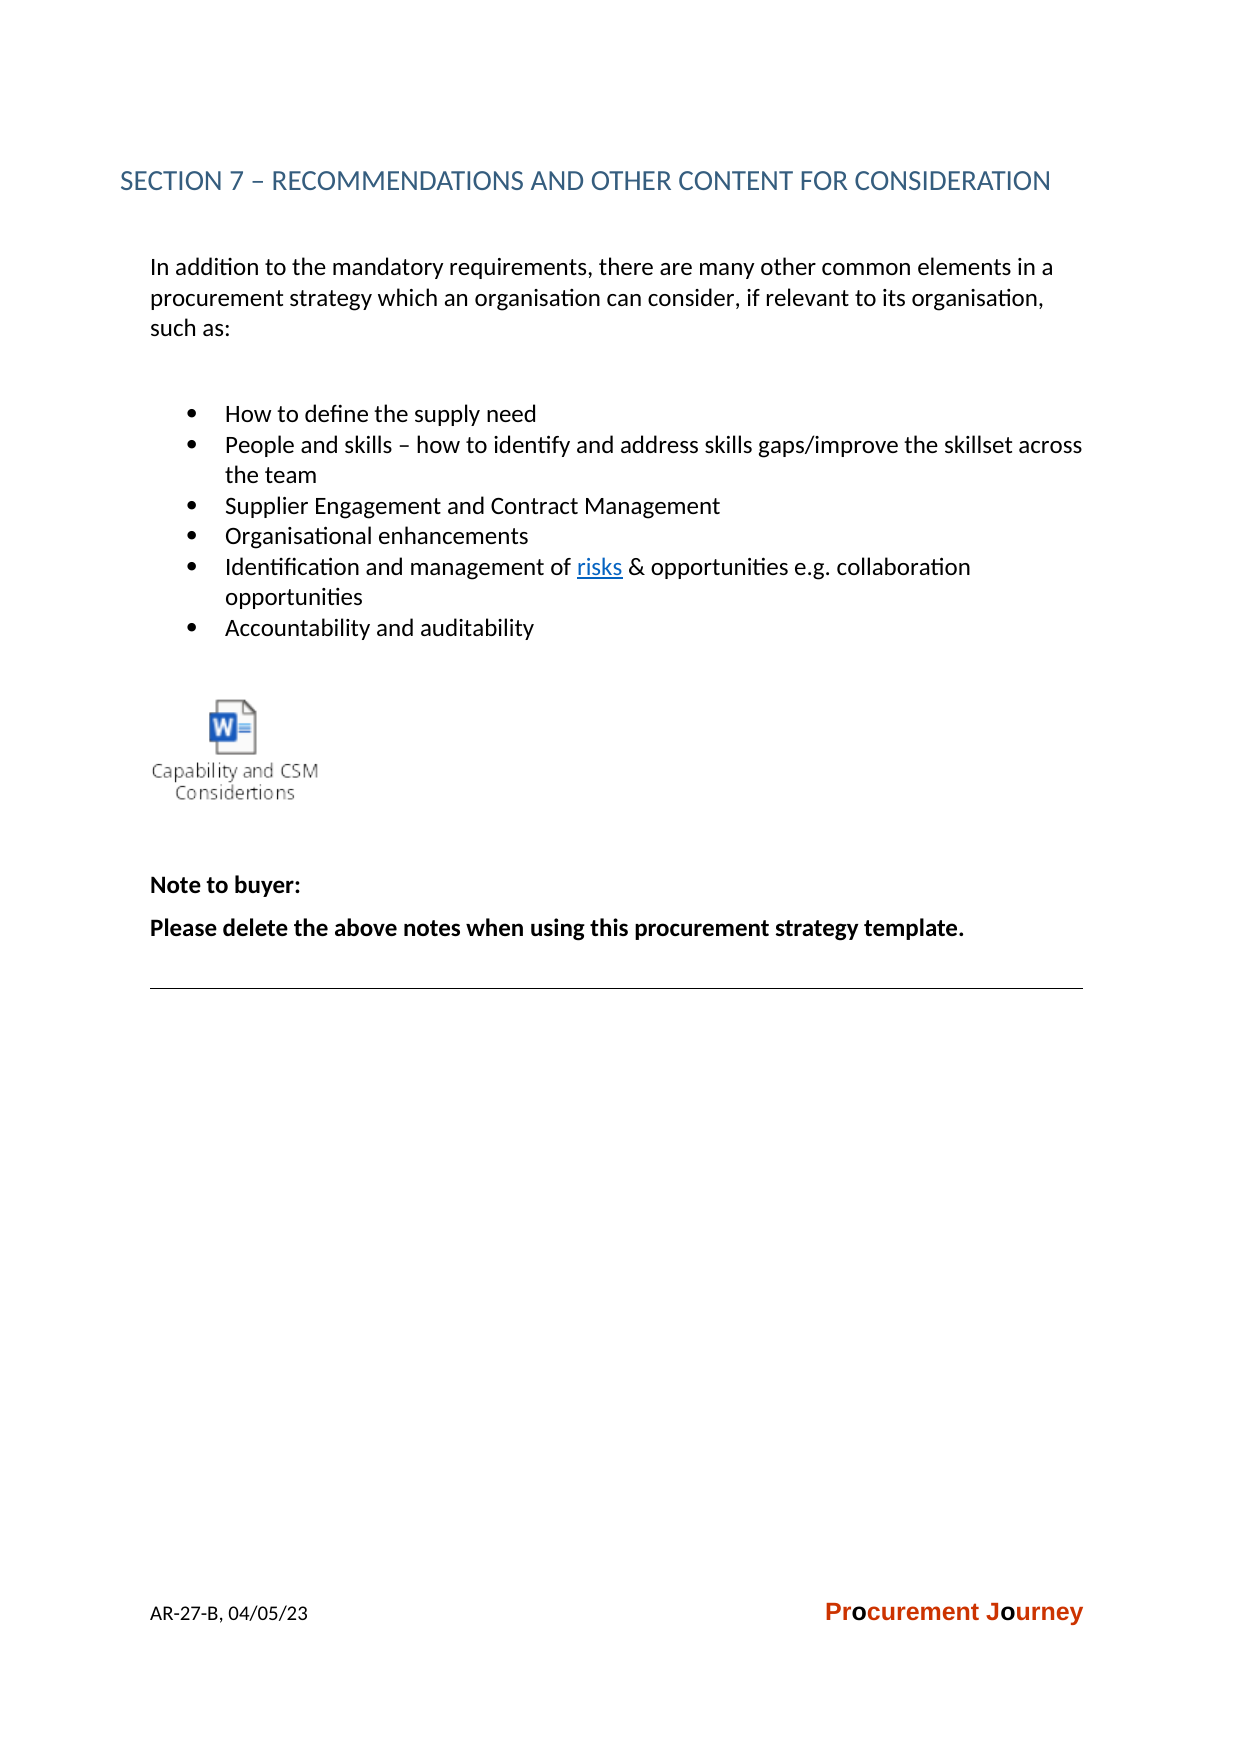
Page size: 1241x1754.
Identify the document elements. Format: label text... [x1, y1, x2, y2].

list Accountability and auditability [187, 612, 1090, 642]
list Organisational enhancements [187, 520, 1090, 551]
text In addition to the mandatory requirements, there are many other common elements in a procurement strategy which an organisation can consider, if relevant to its organisation, such as: [150, 251, 1090, 343]
list Supplier Engagement and Contract Management [187, 490, 1090, 520]
text Note to buyer: [150, 869, 1083, 899]
list Identification and management of risks & opportunities e.g. collaboration opportunities [187, 551, 1090, 612]
text Please delete the above notes when using this procurement strategy template. [150, 912, 1083, 943]
list How to define the supply need [187, 398, 1090, 429]
text section 7 – recommendations and other content for consideration [120, 162, 1083, 198]
list People and skills – how to identify and address skills gaps/improve the skillset across the team [187, 429, 1090, 490]
